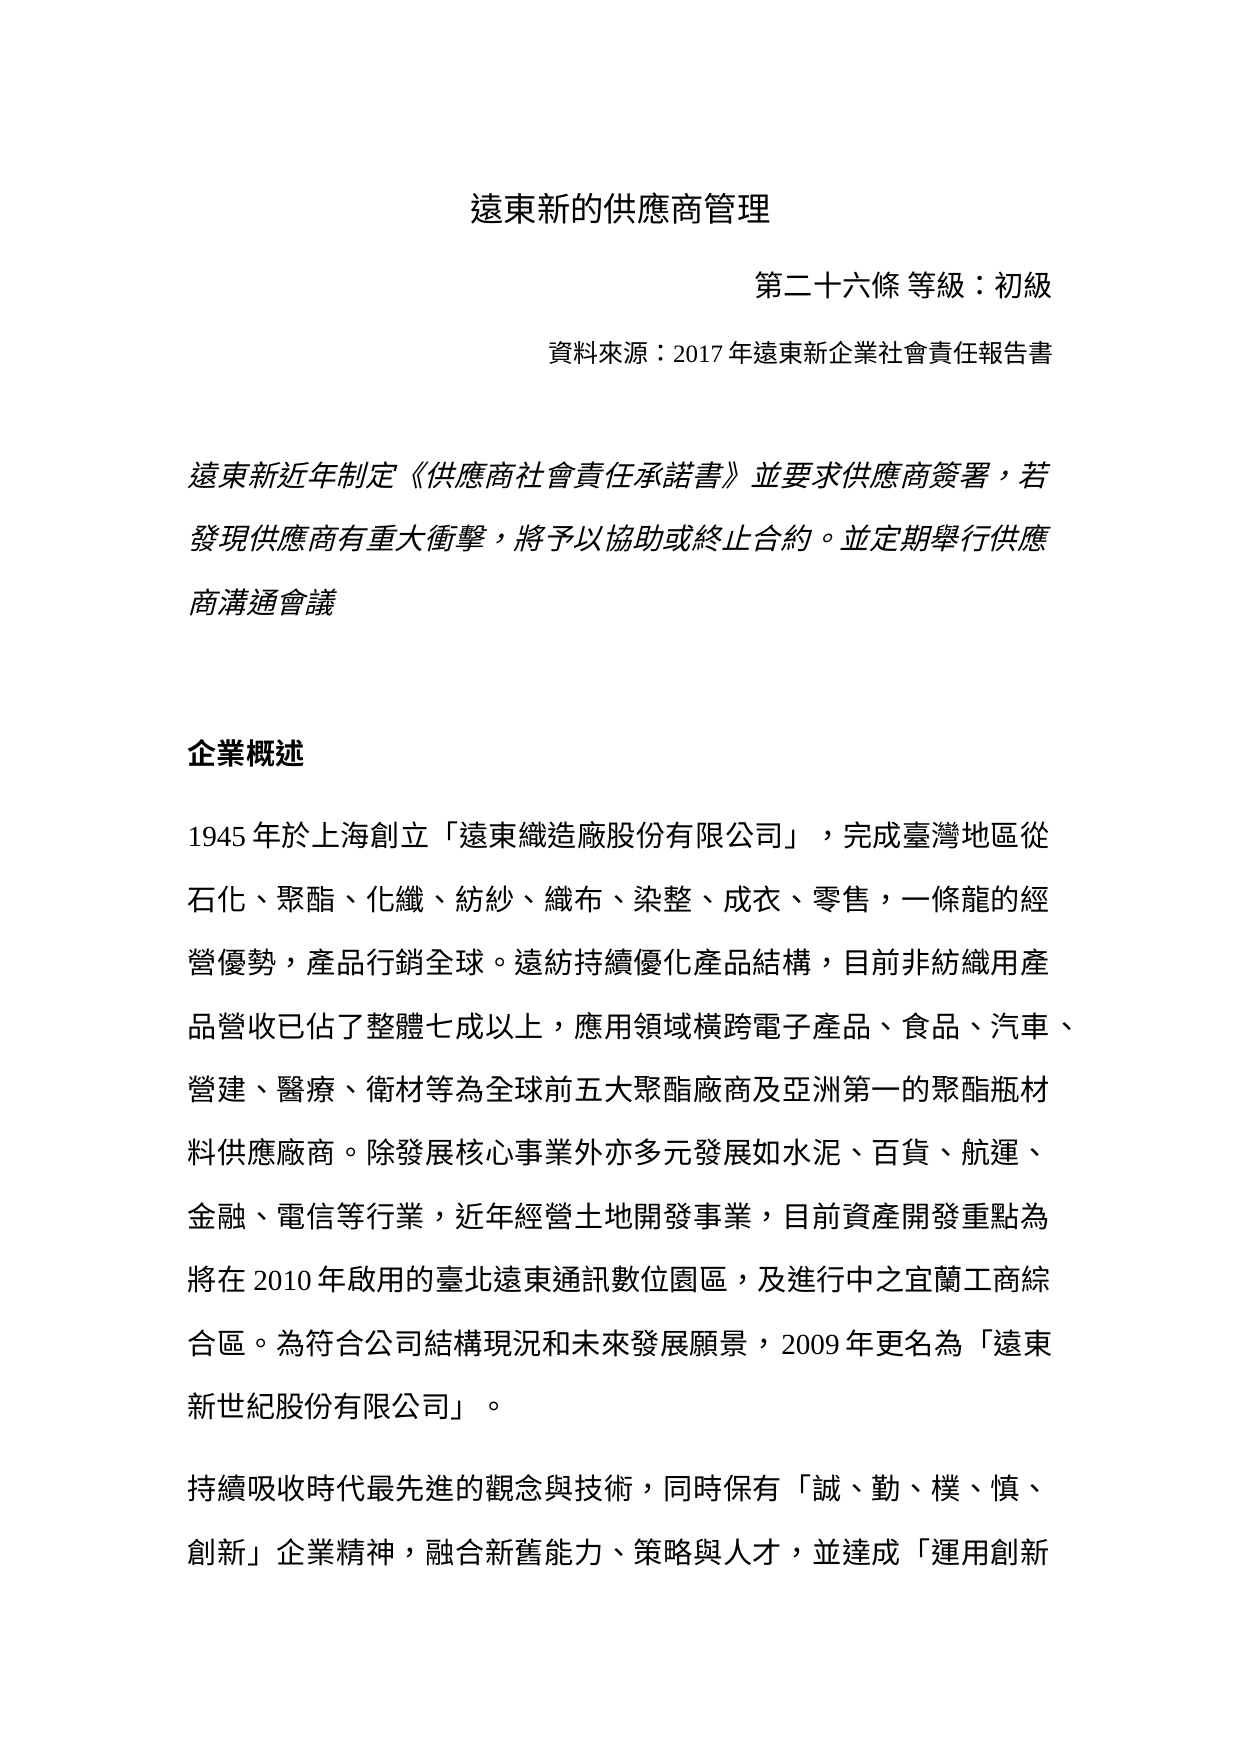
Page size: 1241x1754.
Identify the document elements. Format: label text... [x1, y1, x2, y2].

text 1945年於上海創立「遠東織造廠股份有限公司」，完成臺灣地區從石化、聚酯、化纖、紡紗、織布、染整、成衣、零售，一條龍的經營優勢，產品行銷全球。遠紡持續優化產品結構，目前非紡織用產品營收已佔了整體七成以上，應用領域橫跨電子產品、食品、汽車、營建、醫療、衛材等為全球前五大聚酯廠商及亞洲第一的聚酯瓶材料供應廠商。除發展核心事業外亦多元發展如水泥、百貨、航運、金融、電信等行業，近年經營土地開發事業，目前資產開發重點為將在 2010年啟用的臺北遠東通訊數位園區，及進行中之宜蘭工商綜合區。為符合公司結構現況和未來發展願景，2009年更名為「遠東新世紀股份有限公司」。 [187, 813, 1053, 1426]
text 資料來源：2017年遠東新企業社會責任報告書 [187, 334, 1053, 370]
text 遠東新的供應商管理 [187, 183, 1053, 231]
text 第二十六條 等級：初級 [187, 262, 1053, 304]
text 企業概述 [187, 731, 1053, 773]
text 遠東新近年制定《供應商社會責任承諾書》並要求供應商簽署，若發現供應商有重大衝擊，將予以協助或終止合約。並定期舉行供應商溝通會議 [187, 452, 1053, 622]
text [187, 1466, 1053, 1572]
